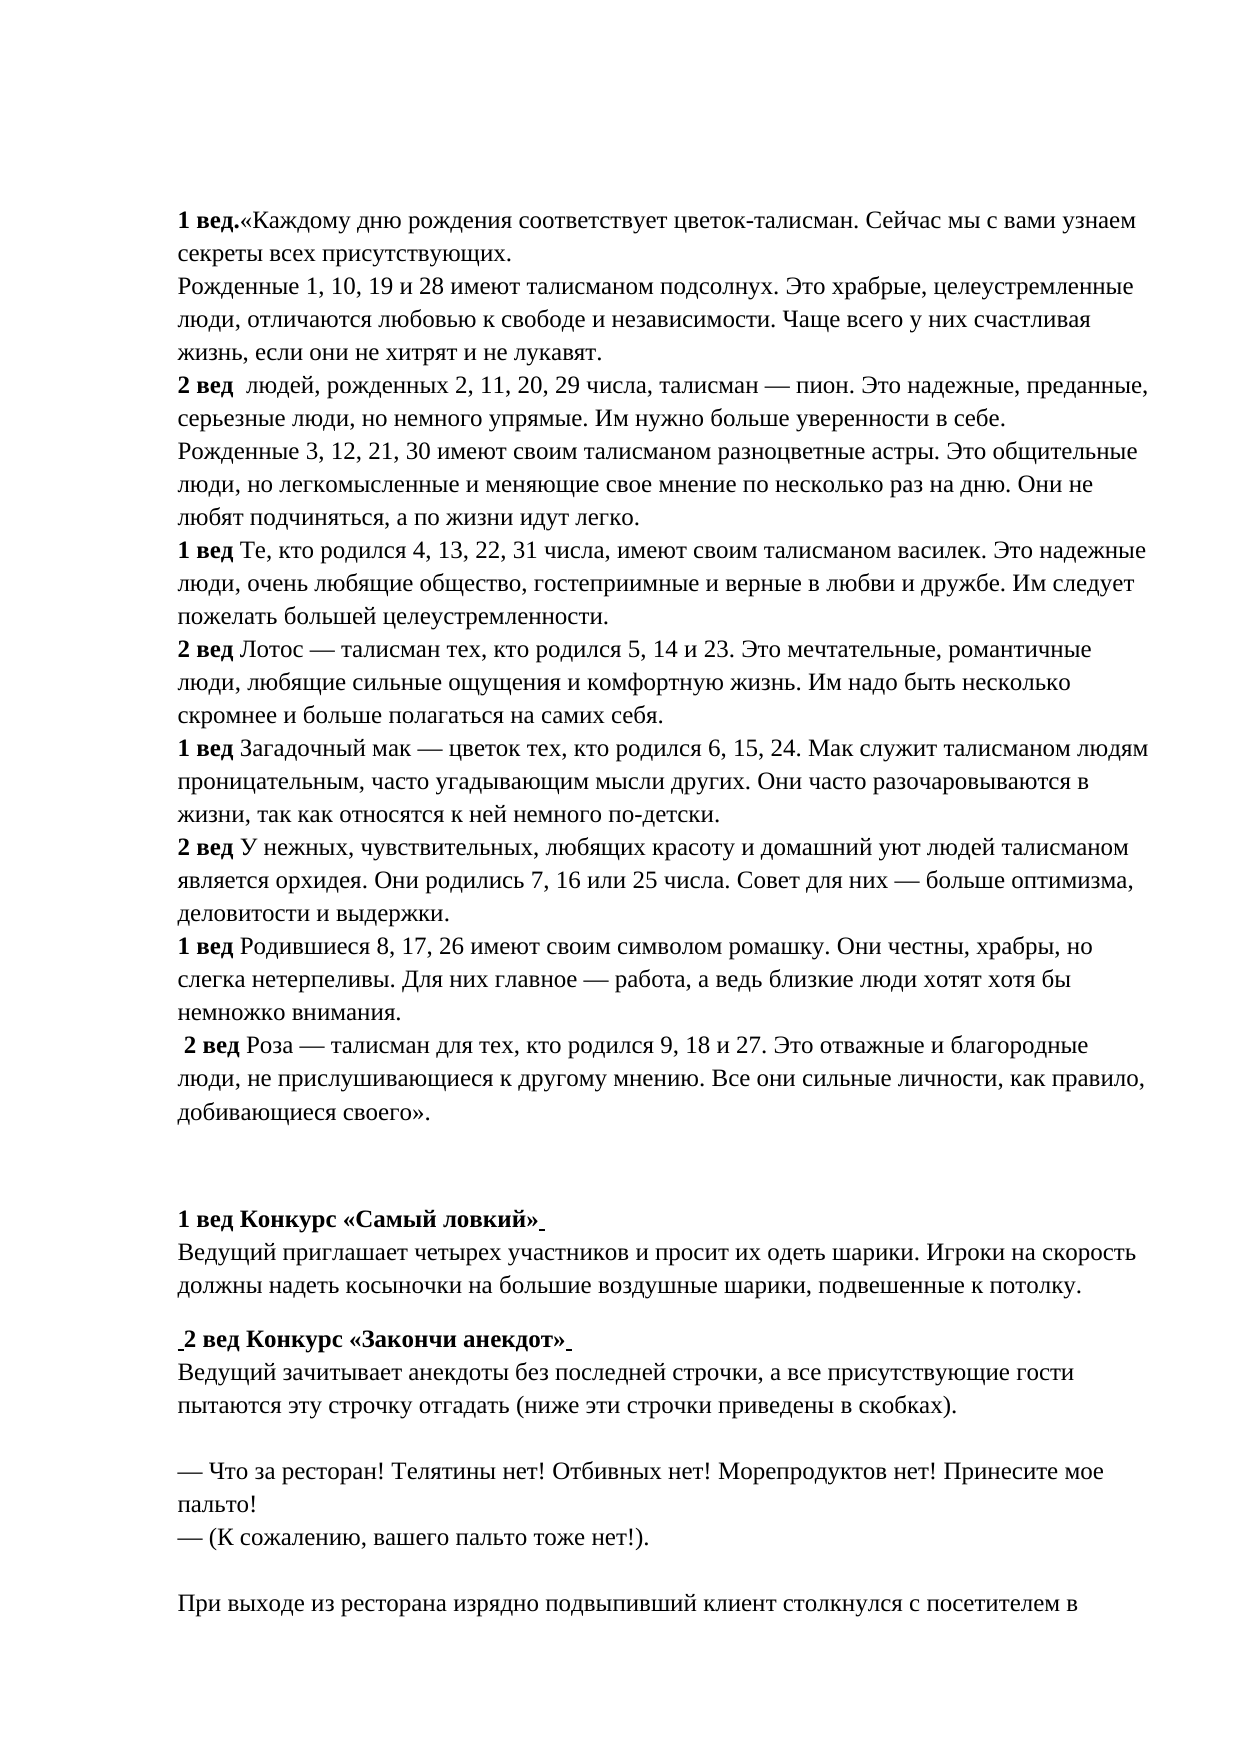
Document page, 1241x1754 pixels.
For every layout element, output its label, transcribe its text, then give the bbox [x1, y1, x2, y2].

text 1 вед.«Каждому дню рождения соответствует цветок-талисман. Сейчас мы с вами узнаем секреты всех присутствующих. Рожденные 1, 10, 19 и 28 имеют талисманом подсолнух. Это храбрые, целеустремленные люди, отличаются любовью к свободе и независимости. Чаще всего у них счастливая жизнь, если они не хитрят и не лукавят. 2 вед людей, рожденных 2, 11, 20, 29 числа, талисман — пион. Это надежные, преданные, серьезные люди, но немного упрямые. Им нужно больше уверенности в себе. Рожденные 3, 12, 21, 30 имеют своим талисманом разноцветные астры. Это общительные люди, но легкомысленные и меняющие свое мнение по несколько раз на дню. Они не любят подчиняться, а по жизни идут легко. 1 вед Те, кто родился 4, 13, 22, 31 числа, имеют своим талисманом василек. Это надежные люди, очень любящие общество, гостеприимные и верные в любви и дружбе. Им следует пожелать большей целеустремленности. 2 вед Лотос — талисман тех, кто родился 5, 14 и 23. Это мечтательные, романтичные люди, любящие сильные ощущения и комфортную жизнь. Им надо быть несколько скромнее и больше полагаться на самих себя. 1 вед Загадочный мак — цветок тех, кто родился 6, 15, 24. Мак служит талисманом людям проницательным, часто угадывающим мысли других. Они часто разочаровываются в жизни, так как относятся к ней немного по-детски. 2 вед У нежных, чувствительных, любящих красоту и домашний уют людей талисманом является орхидея. Они родились 7, 16 или 25 числа. Совет для них — больше оптимизма, деловитости и выдержки. 1 вед Родившиеся 8, 17, 26 имеют своим символом ромашку. Они честны, храбры, но слегка нетерпеливы. Для них главное — работа, а ведь близкие люди хотят хотя бы немножко внимания. 2 вед Роза — талисман для тех, кто родился 9, 18 и 27. Это отважные и благородные люди, не прислушивающиеся к другому мнению. Все они сильные личности, как правило, добивающиеся своего». [177, 172, 1152, 1125]
text 1 вед Конкурс «Самый ловкий» Ведущий приглашает четырех участников и просит их одеть шарики. Игроки на скорость должны надеть косыночки на большие воздушные шарики, подвешенные к потолку. [177, 1204, 1152, 1299]
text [177, 1324, 1152, 1617]
